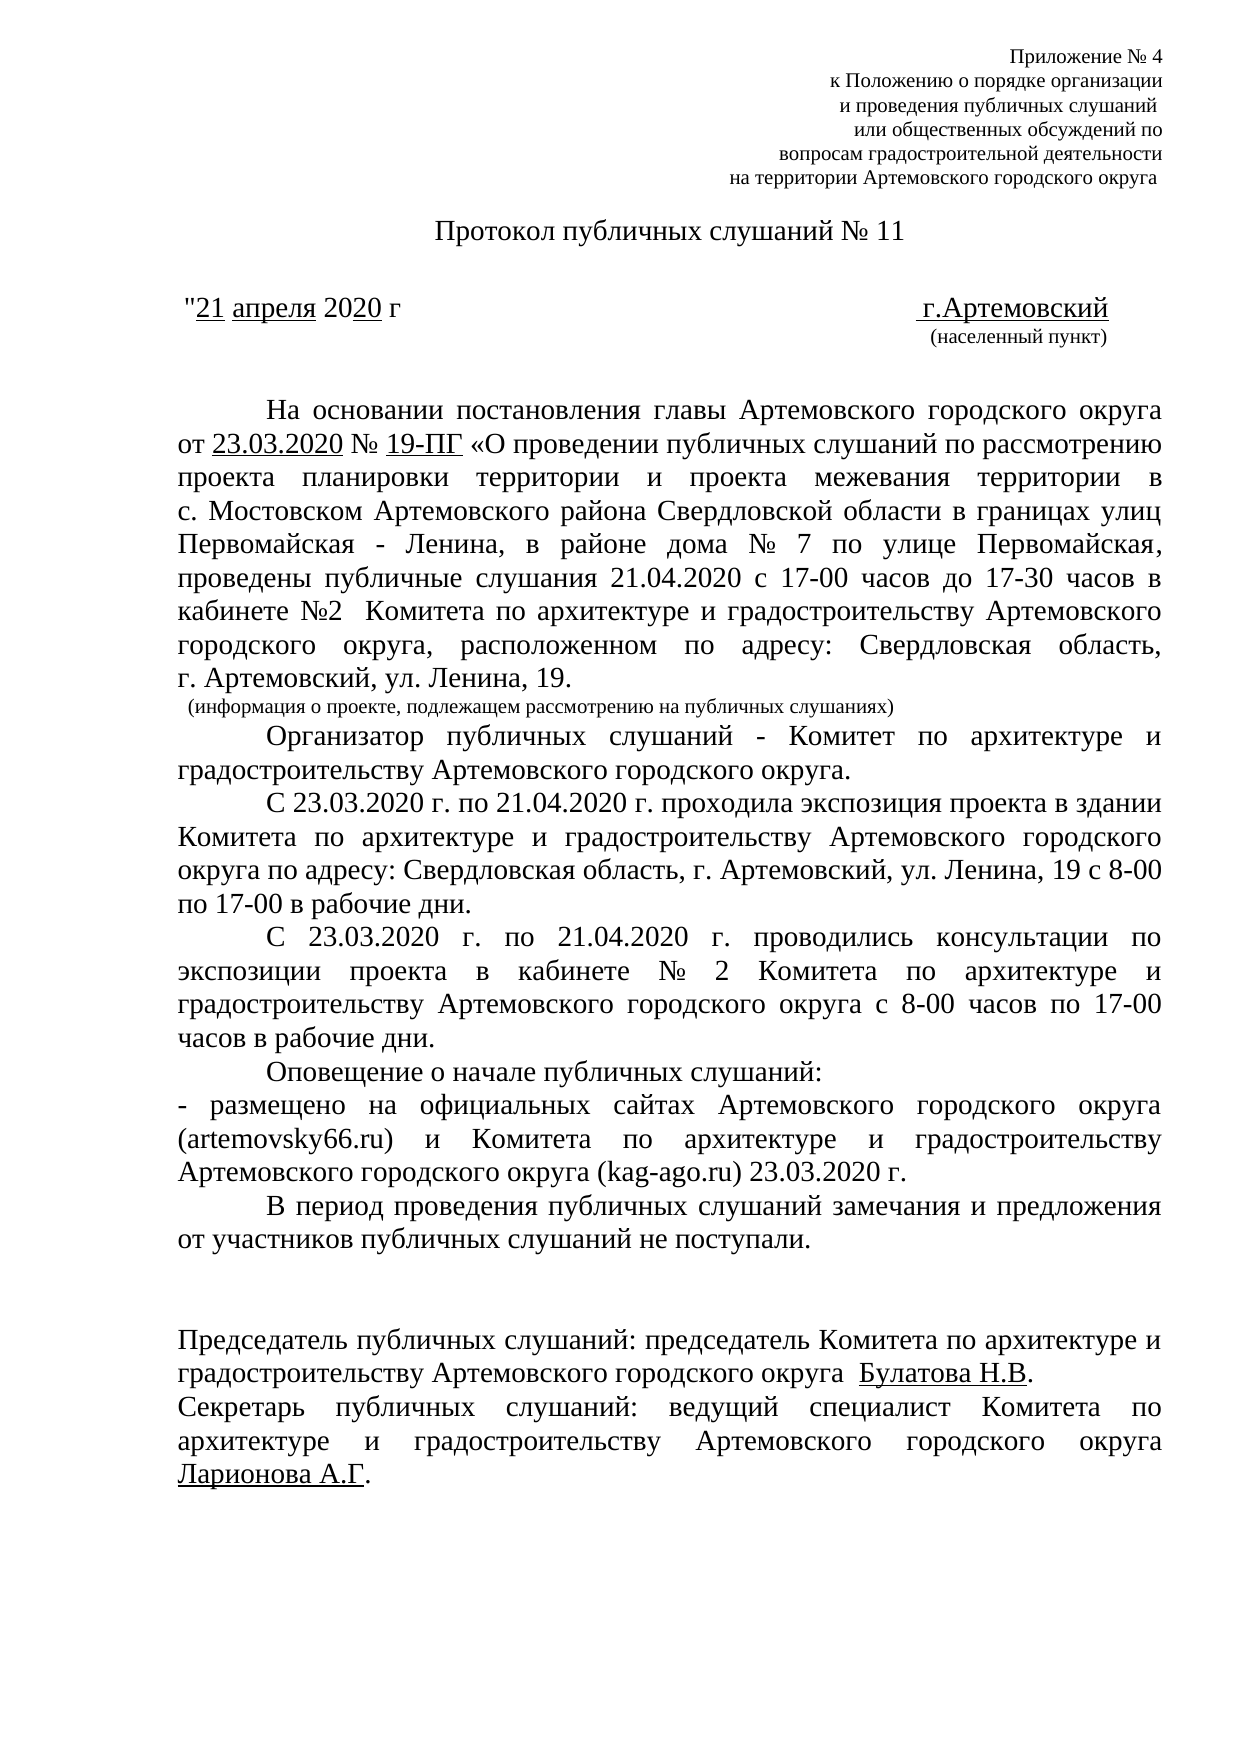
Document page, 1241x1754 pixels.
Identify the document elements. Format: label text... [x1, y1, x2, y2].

text на территории Артемовского городского округа [177, 165, 1162, 189]
text С 23.03.2020 г. по 21.04.2020 г. проводились консультации по экспозиции проекта в кабинете № 2 Комитета по архитектуре и градостроительству Артемовского городского округа с 8-00 часов по 17-00 часов в рабочие дни. [177, 919, 1162, 1054]
text Приложение № 4 [177, 44, 1162, 68]
text Секретарь публичных слушаний: ведущий специалист Комитета по архитектуре и градостроительству Артемовского городского округа Ларионова А.Г. [177, 1389, 1162, 1490]
text Организатор публичных слушаний - Комитет по архитектуре и градостроительству Артемовского городского округа. [177, 718, 1162, 785]
text С 23.03.2020 г. по 21.04.2020 г. проходила экспозиция проекта в здании Комитета по архитектуре и градостроительству Артемовского городского округа по адресу: Свердловская область, г. Артемовский, ул. Ленина, 19 с 8-00 по 17-00 в рабочие дни. [177, 785, 1162, 919]
text В период проведения публичных слушаний замечания и предложения от участников публичных слушаний не поступали. [177, 1188, 1162, 1255]
text к Положению о порядке организации [177, 68, 1162, 92]
text Председатель публичных слушаний: председатель Комитета по архитектуре и градостроительству Артемовского городского округа Булатова Н.В. [177, 1322, 1162, 1389]
list На основании постановления главы Артемовского городского округа от 23.03.2020 № 19-ПГ «О проведении публичных слушаний по рассмотрению проекта планировки территории и проекта межевания территории в с. Мостовском Артемовского района Свердловской области в границах улиц Первомайская - Ленина, в районе дома № 7 по улице Первомайская, проведены публичные слушания 21.04.2020 с 17-00 часов до 17-30 часов в кабинете №2 Комитета по архитектуре и градостроительству Артемовского городского округа, расположенном по адресу: Свердловская область, г. Артемовский, ул. Ленина, 19. [177, 392, 1162, 694]
table_header "21 апреля 2020 г [177, 280, 838, 359]
text Протокол публичных слушаний № 11 [177, 213, 1162, 246]
text - размещено на официальных сайтах Артемовского городского округа (artemovsky66.ru) и Комитета по архитектуре и градостроительству Артемовского городского округа (kag-ago.ru) 23.03.2020 г. [177, 1087, 1162, 1188]
text (информация о проекте, подлежащем рассмотрению на публичных слушаниях) [177, 694, 1162, 718]
text вопросам градостроительной деятельности [177, 141, 1162, 165]
text Оповещение о начале публичных слушаний: [177, 1054, 1162, 1087]
text и проведения публичных слушаний или общественных обсуждений по [177, 92, 1162, 141]
table_header г.Артемовский (населенный пункт) [839, 280, 1122, 359]
